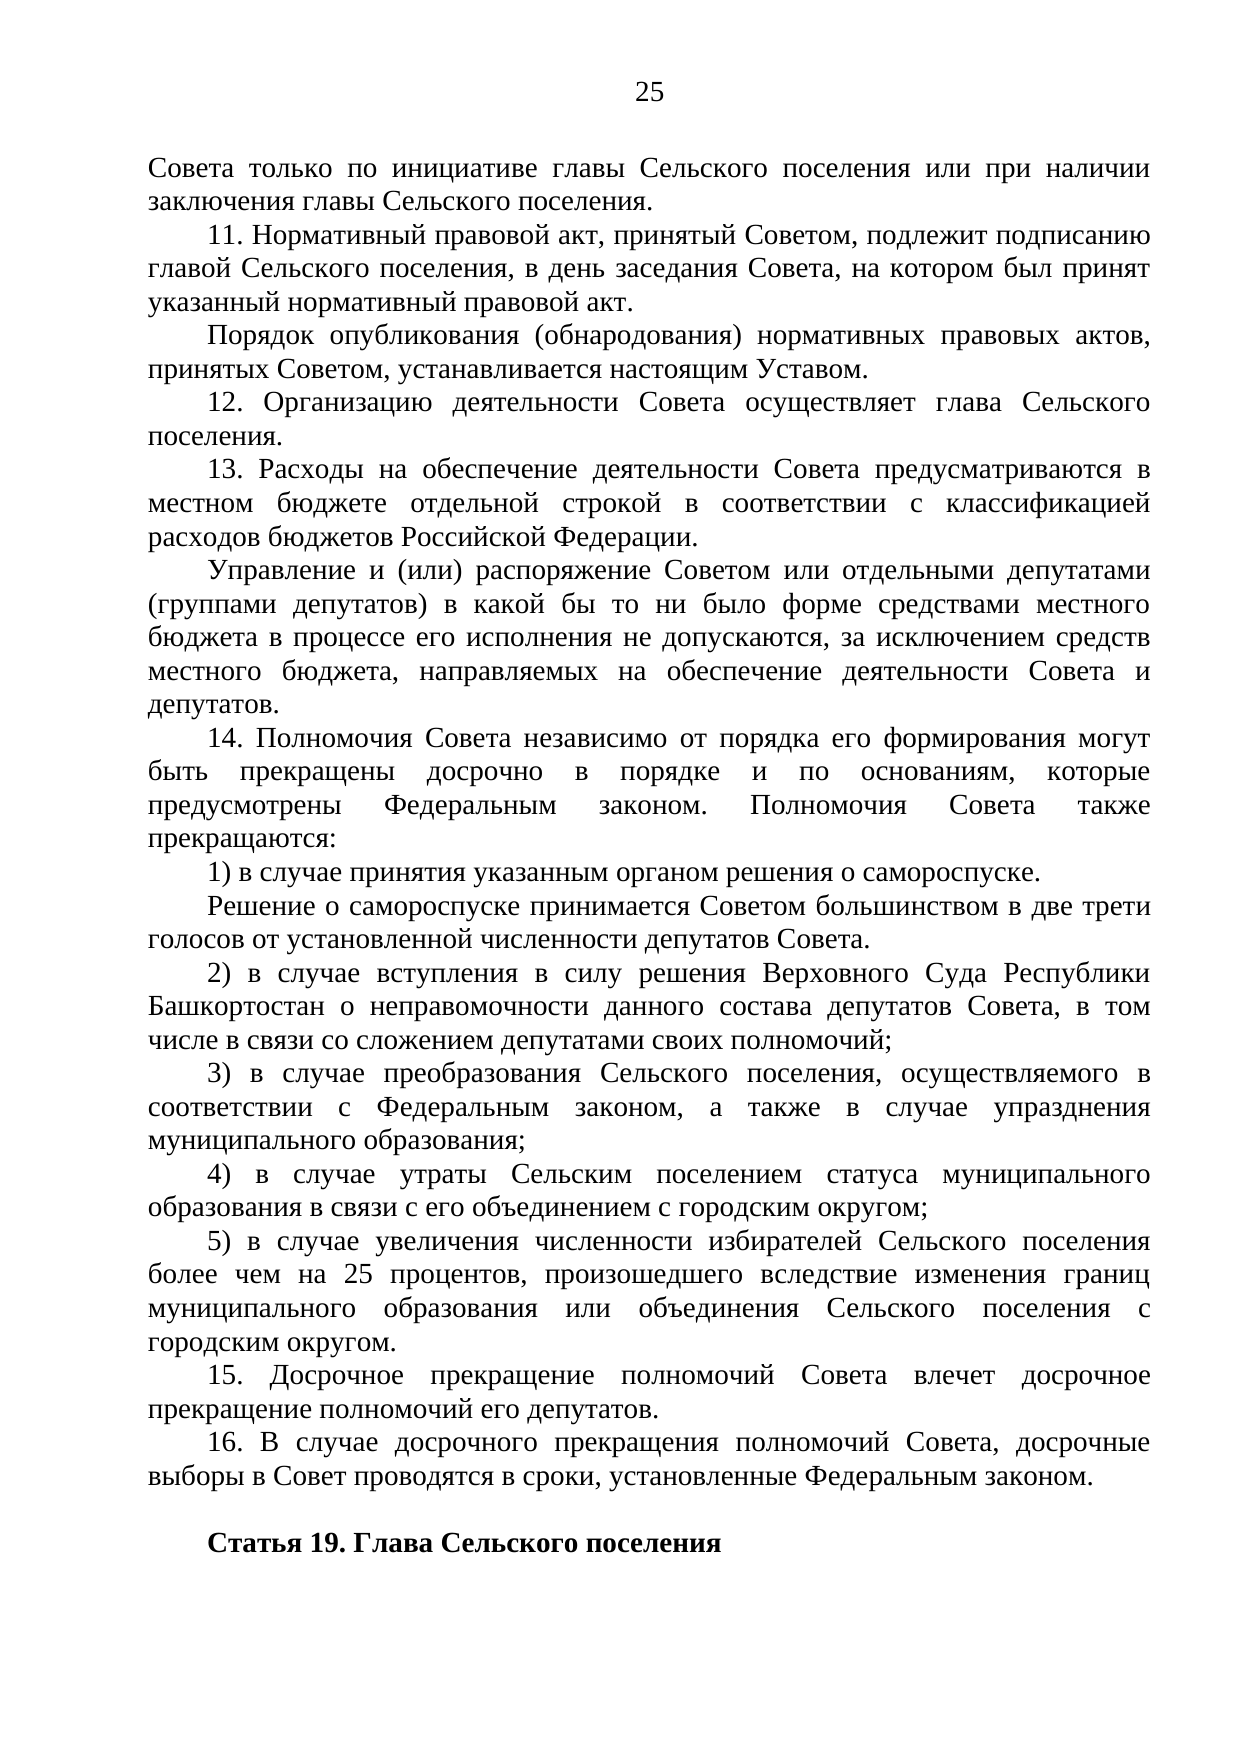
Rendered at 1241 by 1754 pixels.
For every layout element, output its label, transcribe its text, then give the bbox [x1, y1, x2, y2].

text Статья 19. Глава Сельского поселения [148, 1525, 1152, 1558]
text 5) в случае увеличения численности избирателей Сельского поселения более чем на 25 процентов, произошедшего вследствие изменения границ муниципального образования или объединения Сельского поселения с городским округом. [148, 1223, 1152, 1357]
text Решение о самороспуске принимается Советом большинством в две трети голосов от установленной численности депутатов Совета. [148, 888, 1152, 955]
text 4) в случае утраты Сельским поселением статуса муниципального образования в связи с его объединением с городским округом; [148, 1156, 1152, 1223]
text 12. Организацию деятельности Совета осуществляет глава Сельского поселения. [148, 384, 1152, 452]
text 13. Расходы на обеспечение деятельности Совета предусматриваются в местном бюджете отдельной строкой в соответствии с классификацией расходов бюджетов Российской Федерации. [148, 452, 1152, 552]
text 14. Полномочия Совета независимо от порядка его формирования могут быть прекращены досрочно в порядке и по основаниям, которые предусмотрены Федеральным законом. Полномочия Совета также прекращаются: [148, 720, 1152, 854]
text 15. Досрочное прекращение полномочий Совета влечет досрочное прекращение полномочий его депутатов. [148, 1357, 1152, 1424]
text 3) в случае преобразования Сельского поселения, осуществляемого в соответствии с Федеральным законом, а также в случае упразднения муниципального образования; [148, 1055, 1152, 1156]
text 11. Нормативный правовой акт, принятый Советом, подлежит подписанию главой Сельского поселения, в день заседания Совета, на котором был принят указанный нормативный правовой акт. [148, 217, 1152, 317]
text 16. В случае досрочного прекращения полномочий Совета, досрочные выборы в Совет проводятся в сроки, установленные Федеральным законом. [148, 1424, 1152, 1491]
text 1) в случае принятия указанным органом решения о самороспуске. [148, 854, 1152, 888]
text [148, 150, 1152, 217]
text Управление и (или) распоряжение Советом или отдельными депутатами (группами депутатов) в какой бы то ни было форме средствами местного бюджета в процессе его исполнения не допускаются, за исключением средств местного бюджета, направляемых на обеспечение деятельности Совета и депутатов. [148, 552, 1152, 720]
text Порядок опубликования (обнародования) нормативных правовых актов, принятых Советом, устанавливается настоящим Уставом. [148, 317, 1152, 384]
text 2) в случае вступления в силу решения Верховного Суда Республики Башкортостан о неправомочности данного состава депутатов Совета, в том числе в связи со сложением депутатами своих полномочий; [148, 955, 1152, 1055]
